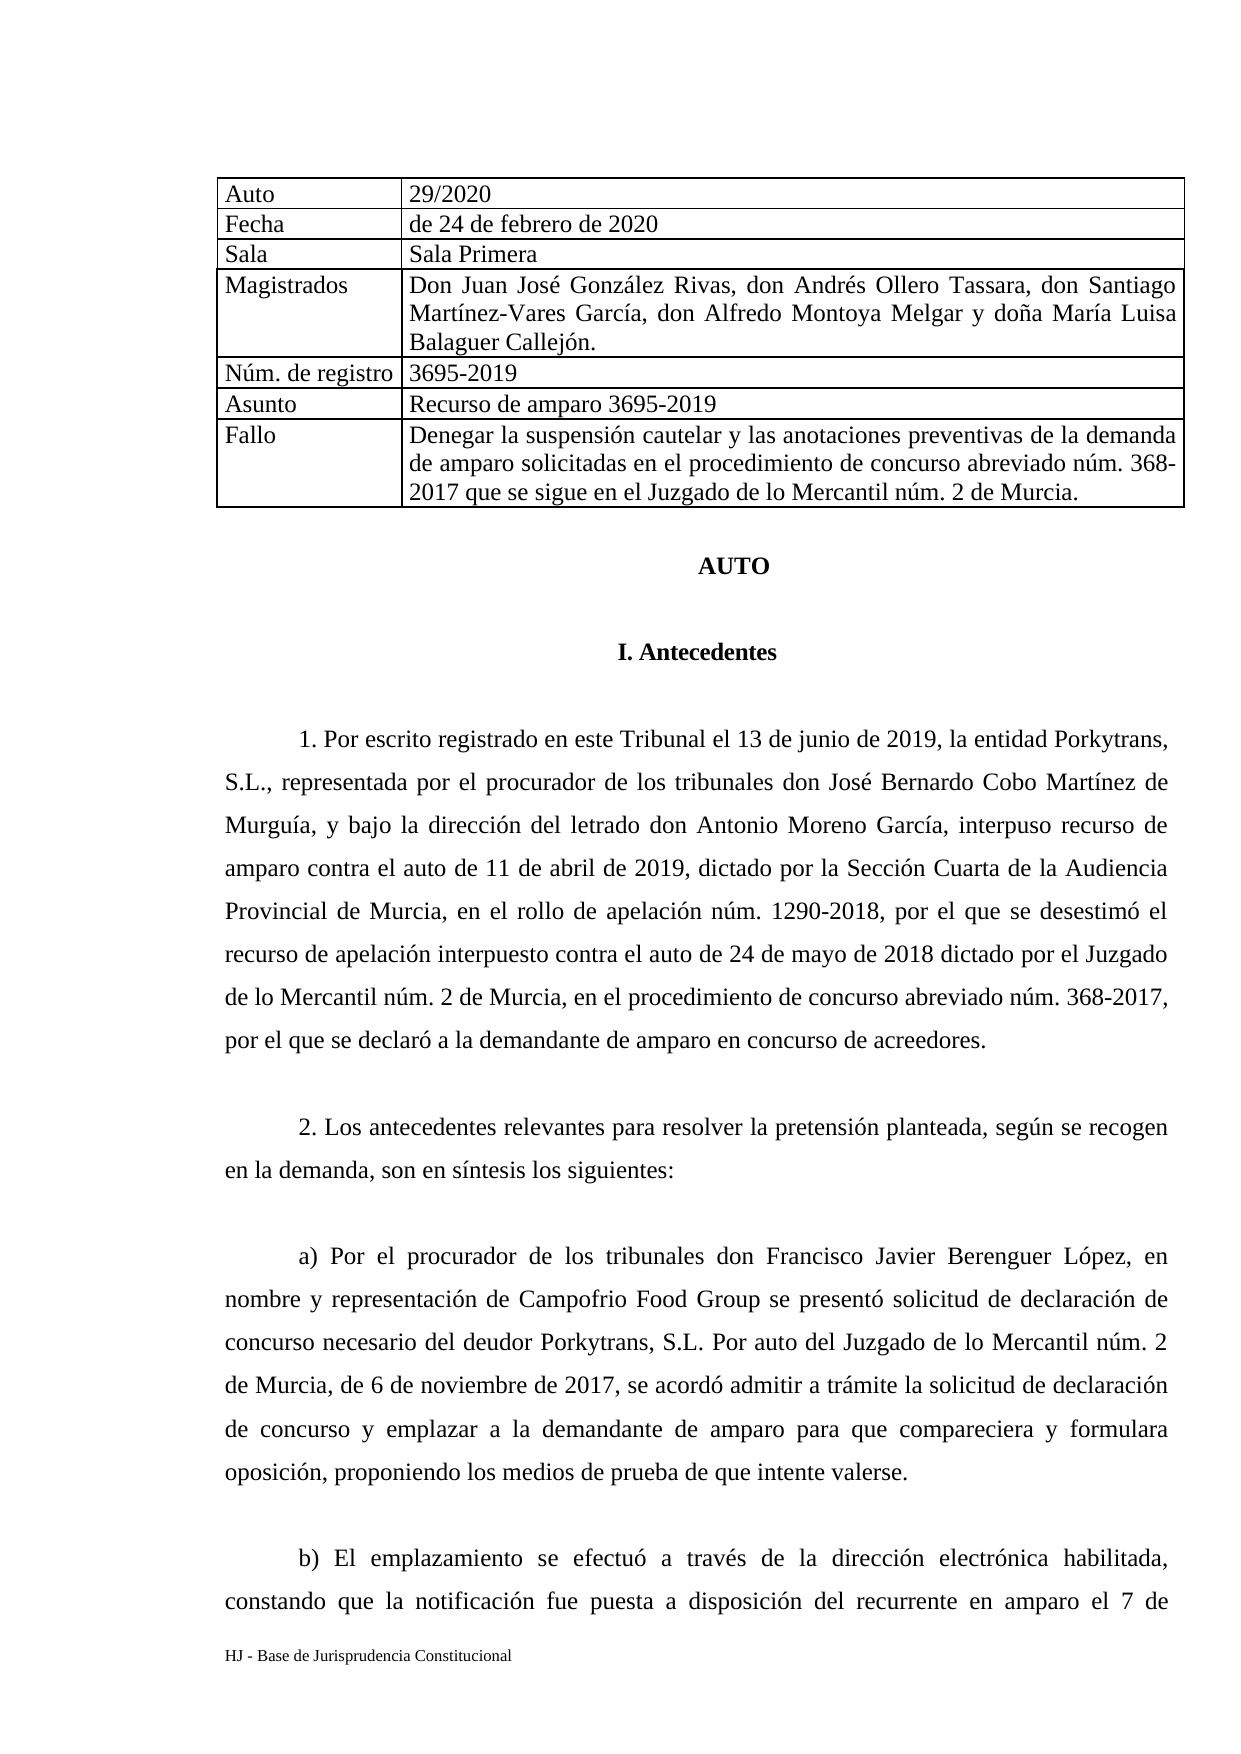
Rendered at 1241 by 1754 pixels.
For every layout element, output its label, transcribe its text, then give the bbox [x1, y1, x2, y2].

text a) Por el procurador de los tribunales don Francisco Javier Berenguer López, en nombre y representación de Campofrio Food Group se presentó solicitud de declaración de concurso necesario del deudor Porkytrans, S.L. Por auto del Juzgado de lo Mercantil núm. 2 de Murcia, de 6 de noviembre de 2017, se acordó admitir a trámite la solicitud de declaración de concurso y emplazar a la demandante de amparo para que compareciera y formulara oposición, proponiendo los medios de prueba de que intente valerse. [224, 1241, 1169, 1486]
text 2. Los antecedentes relevantes para resolver la pretensión planteada, según se recogen en la demanda, son en síntesis los siguientes: [224, 1112, 1169, 1184]
table_cell Núm. de registro [218, 358, 401, 387]
table_cell Recurso de amparo 3695-2019 [403, 389, 1183, 418]
table_cell de 24 de febrero de 2020 [402, 209, 1184, 238]
table_cell Don Juan José González Rivas, don Andrés Ollero Tassara, don Santiago Martínez-Vares García, don Alfredo Montoya Melgar y doña María Luisa Balaguer Callejón. [403, 270, 1183, 356]
table_header 29/2020 [402, 179, 1184, 207]
text AUTO [224, 551, 1169, 580]
table_cell Asunto [218, 389, 401, 418]
table_cell Fallo [218, 420, 401, 506]
table_header Auto [218, 179, 401, 207]
table_cell 3695-2019 [403, 358, 1183, 387]
table_cell Sala Primera [402, 240, 1184, 268]
text I. Antecedentes [224, 637, 1169, 666]
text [224, 1543, 1169, 1615]
table_cell Magistrados [218, 270, 401, 356]
text 1. Por escrito registrado en este Tribunal el 13 de junio de 2019, la entidad Porkytrans, S.L., representada por el procurador de los tribunales don José Bernardo Cobo Martínez de Murguía, y bajo la dirección del letrado don Antonio Moreno García, interpuso recurso de amparo contra el auto de 11 de abril de 2019, dictado por la Sección Cuarta de la Audiencia Provincial de Murcia, en el rollo de apelación núm. 1290-2018, por el que se desestimó el recurso de apelación interpuesto contra el auto de 24 de mayo de 2018 dictado por el Juzgado de lo Mercantil núm. 2 de Murcia, en el procedimiento de concurso abreviado núm. 368-2017, por el que se declaró a la demandante de amparo en concurso de acreedores. [224, 724, 1169, 1054]
table_cell Sala [218, 240, 401, 268]
table_cell Fecha [218, 209, 401, 238]
table_cell Denegar la suspensión cautelar y las anotaciones preventivas de la demanda de amparo solicitadas en el procedimiento de concurso abreviado núm. 368-2017 que se sigue en el Juzgado de lo Mercantil núm. 2 de Murcia. [403, 420, 1183, 506]
